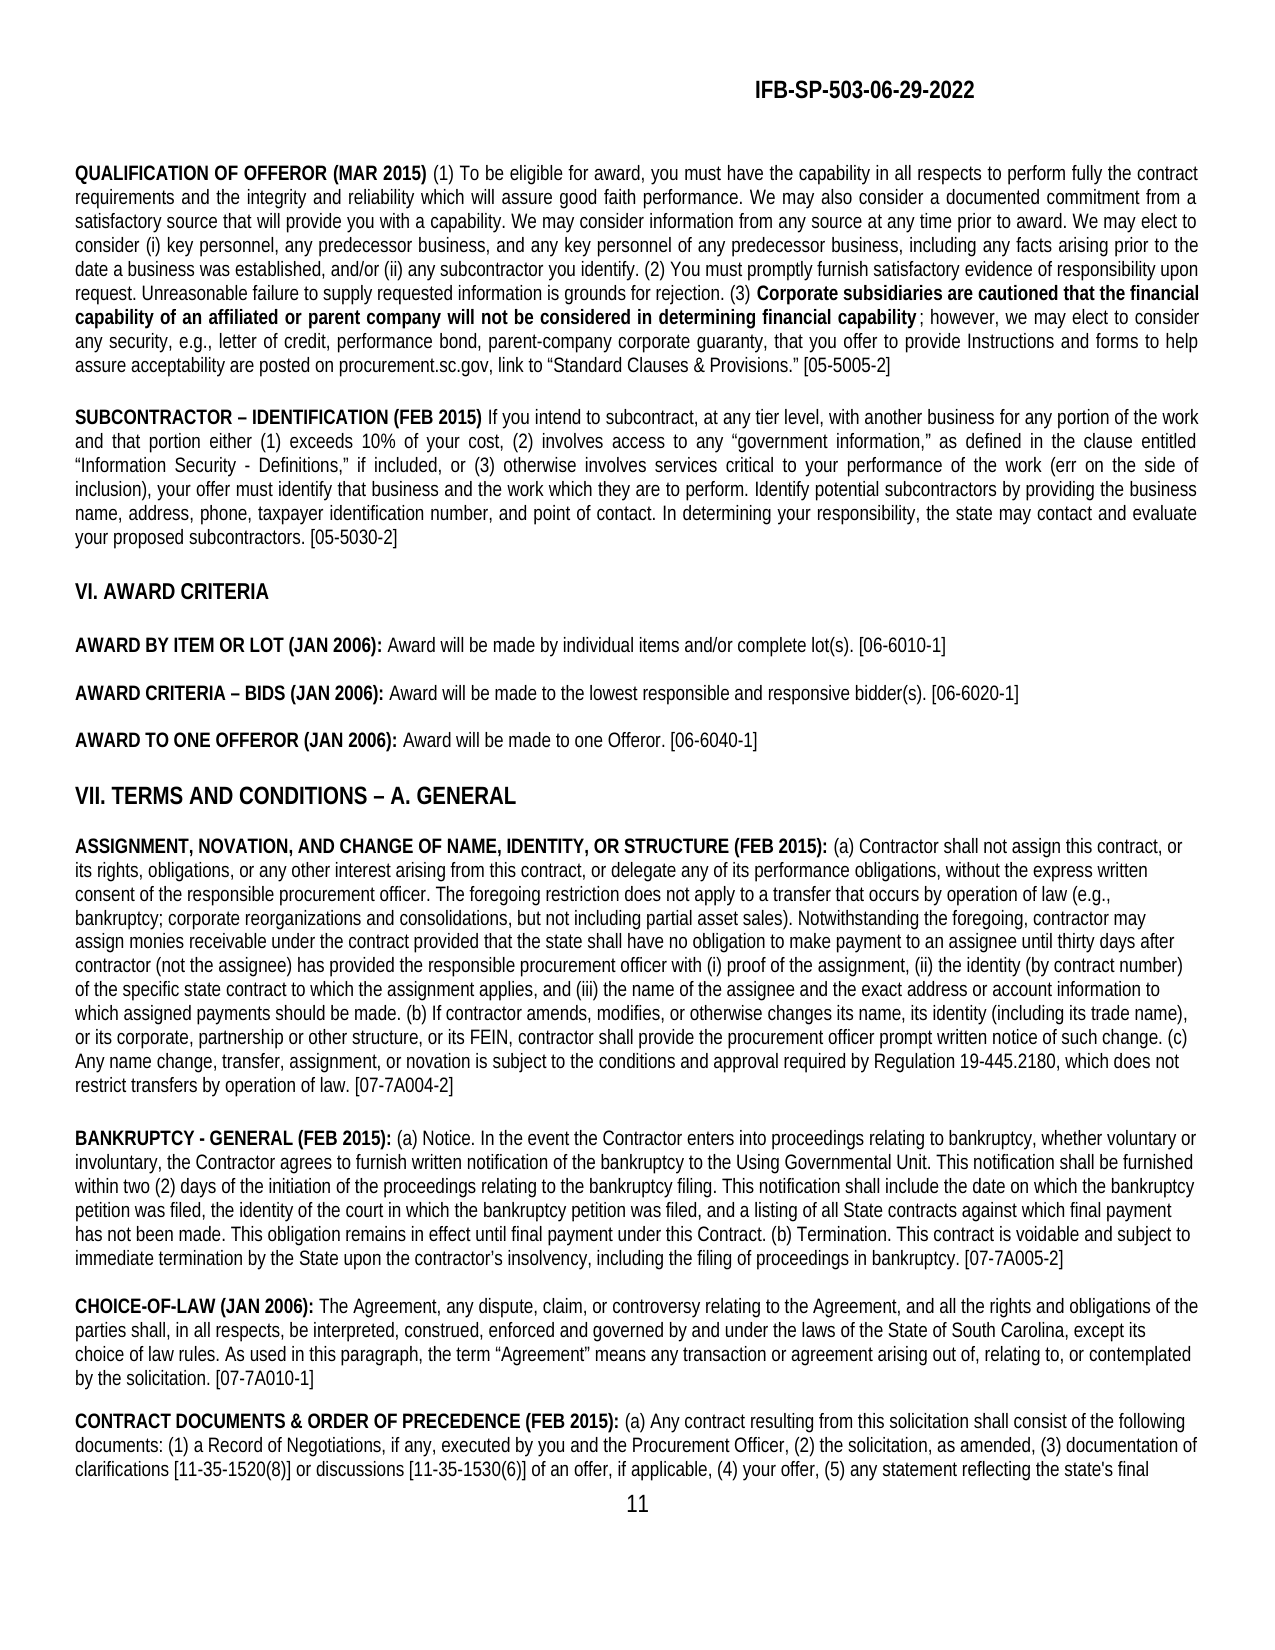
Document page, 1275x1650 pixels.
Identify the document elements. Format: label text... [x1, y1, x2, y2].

text ASSIGNMENT, NOVATION, AND CHANGE OF NAME, IDENTITY, OR STRUCTURE (FEB 2015): (a) Contractor shall not assign this contract, or its rights, obligations, or any other interest arising from this contract, or delegate any of its performance obligations, without the express written consent of the responsible procurement officer. The foregoing restriction does not apply to a transfer that occurs by operation of law (e.g., bankruptcy; corporate reorganizations and consolidations, but not including partial asset sales). Notwithstanding the foregoing, contractor may assign monies receivable under the contract provided that the state shall have no obligation to make payment to an assignee until thirty days after contractor (not the assignee) has provided the responsible procurement officer with (i) proof of the assignment, (ii) the identity (by contract number) of the specific state contract to which the assignment applies, and (iii) the name of the assignee and the exact address or account information to which assigned payments should be made. (b) If contractor amends, modifies, or otherwise changes its name, its identity (including its trade name), or its corporate, partnership or other structure, or its FEIN, contractor shall provide the procurement officer prompt written notice of such change. (c) Any name change, transfer, assignment, or novation is subject to the conditions and approval required by Regulation 19-445.2180, which does not restrict transfers by operation of law. [07-7A004-2] [75, 810, 1200, 1126]
text AWARD BY ITEM OR LOT (JAN 2006): Award will be made by individual items and/or complete lot(s). [06-6010-1] [75, 633, 1200, 657]
text AWARD TO ONE OFFEROR (JAN 2006): Award will be made to one Offeror. [06-6040-1] [75, 728, 1200, 752]
text AWARD CRITERIA – BIDS (JAN 2006): Award will be made to the lowest responsible and responsive bidder(s). [06-6020-1] [75, 681, 1200, 704]
text SUBCONTRACTOR – IDENTIFICATION (FEB 2015) If you intend to subcontract, at any tier level, with another business for any portion of the work and that portion either (1) exceeds 10% of your cost, (2) involves access to any “government information,” as defined in the clause entitled “Information Security - Definitions,” if included, or (3) otherwise involves services critical to your performance of the work (err on the side of inclusion), your offer must identify that business and the work which they are to perform. Identify potential subcontractors by providing the business name, address, phone, taxpayer identification number, and point of contact. In determining your responsibility, the state may contact and evaluate your proposed subcontractors. [05-5030-2] [75, 405, 1200, 549]
text BANKRUPTCY - GENERAL (FEB 2015): (a) Notice. In the event the Contractor enters into proceedings relating to bankruptcy, whether voluntary or involuntary, the Contractor agrees to furnish written notification of the bankruptcy to the Using Governmental Unit. This notification shall be furnished within two (2) days of the initiation of the proceedings relating to the bankruptcy filing. This notification shall include the date on which the bankruptcy petition was filed, the identity of the court in which the bankruptcy petition was filed, and a listing of all State contracts against which final payment has not been made. This obligation remains in effect until final payment under this Contract. (b) Termination. This contract is voidable and subject to immediate termination by the State upon the contractor’s insolvency, including the filing of proceedings in bankruptcy. [07-7A005-2] [75, 1126, 1200, 1269]
text VI. AWARD CRITERIA [75, 578, 1200, 604]
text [75, 1389, 1200, 1480]
text VII. Terms and Conditions – A. General [75, 781, 1200, 810]
text CHOICE-OF-LAW (JAN 2006): The Agreement, any dispute, claim, or controversy relating to the Agreement, and all the rights and obligations of the parties shall, in all respects, be interpreted, construed, enforced and governed by and under the laws of the State of South Carolina, except its choice of law rules. As used in this paragraph, the term “Agreement” means any transaction or agreement arising out of, relating to, or contemplated by the solicitation. [07-7A010-1] [75, 1293, 1200, 1389]
text QUALIFICATION OF OFFEROR (MAR 2015) (1) To be eligible for award, you must have the capability in all respects to perform fully the contract requirements and the integrity and reliability which will assure good faith performance. We may also consider a documented commitment from a satisfactory source that will provide you with a capability. We may consider information from any source at any time prior to award. We may elect to consider (i) key personnel, any predecessor business, and any key personnel of any predecessor business, including any facts arising prior to the date a business was established, and/or (ii) any subcontractor you identify. (2) You must promptly furnish satisfactory evidence of responsibility upon request. Unreasonable failure to supply requested information is grounds for rejection. (3) Corporate subsidiaries are cautioned that the financial capability of an affiliated or parent company will not be considered in determining financial capability; however, we may elect to consider any security, e.g., letter of credit, performance bond, parent-company corporate guaranty, that you offer to provide Instructions and forms to help assure acceptability are posted on procurement.sc.gov, link to “Standard Clauses & Provisions.” [05-5005-2] [75, 161, 1200, 377]
